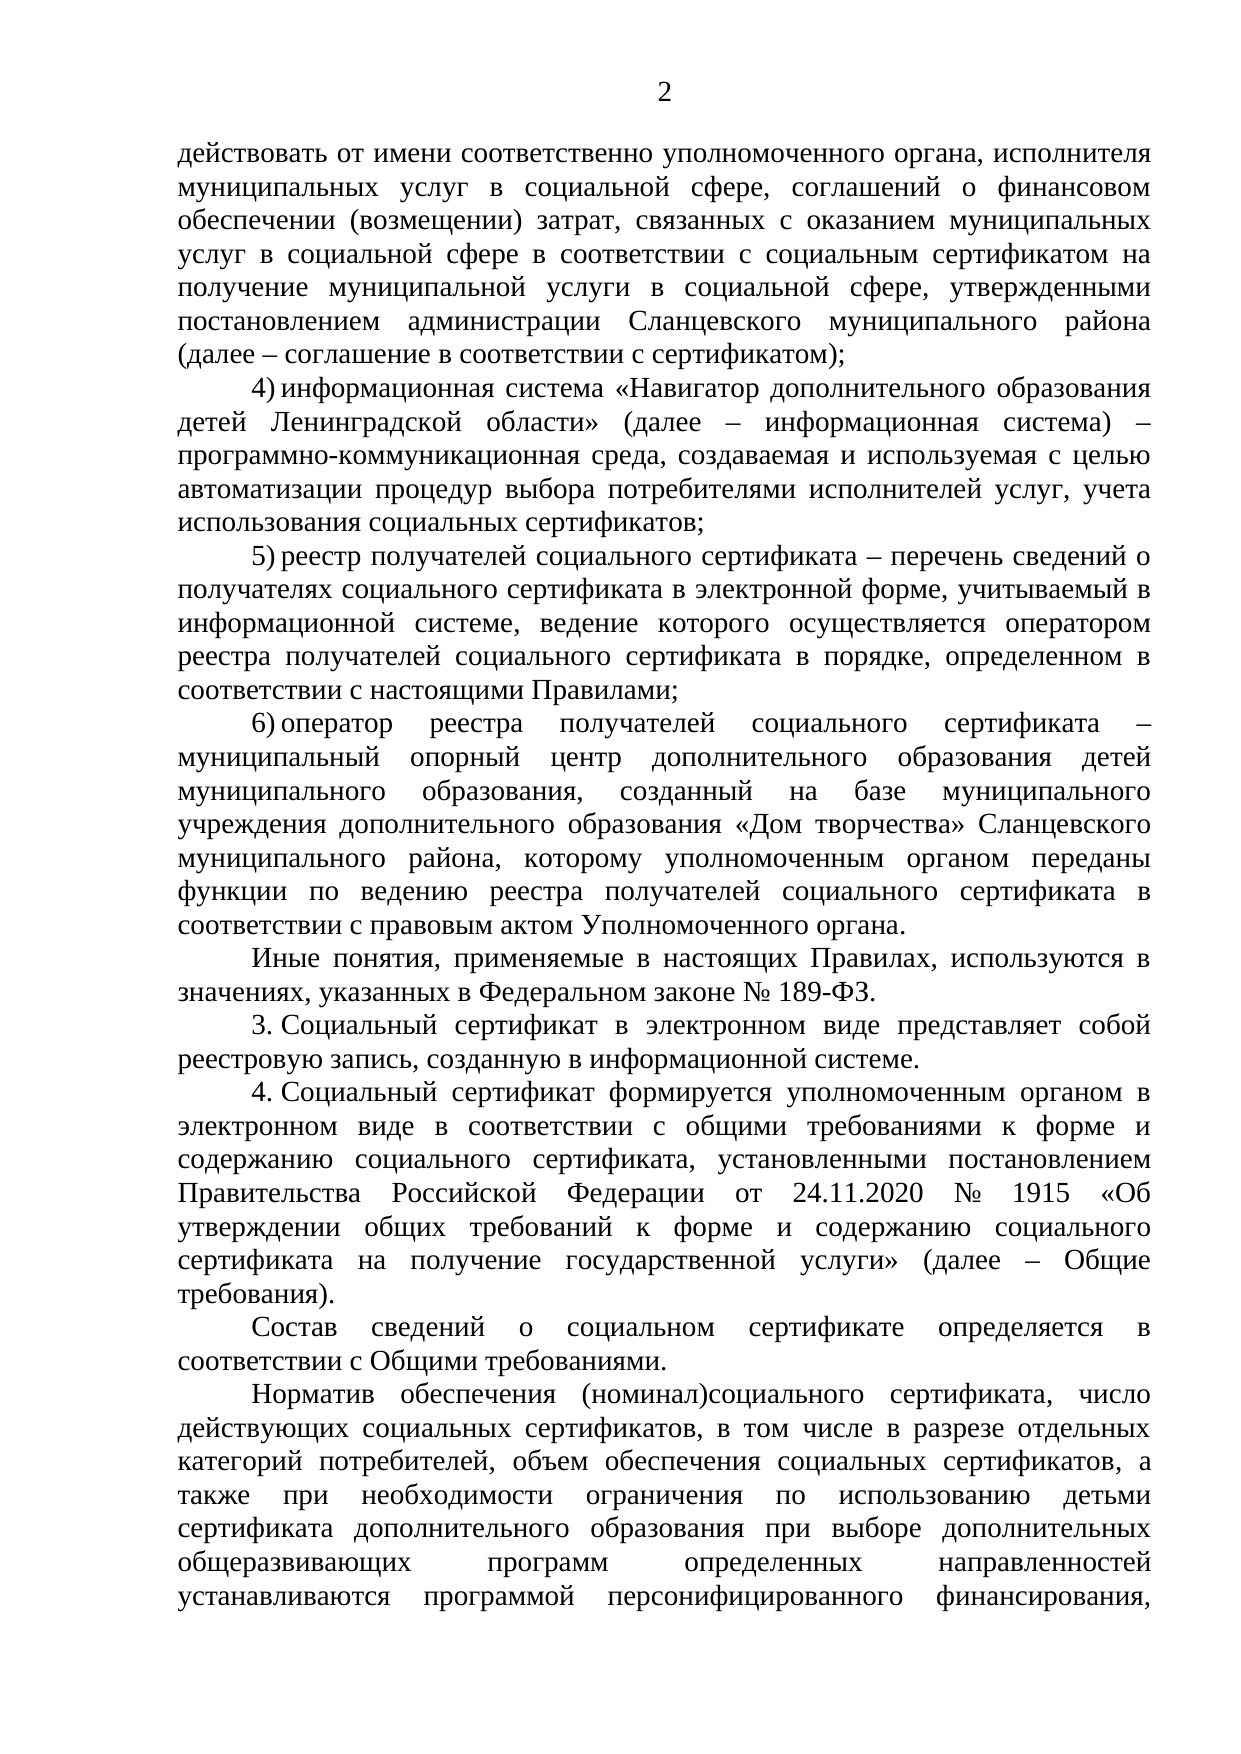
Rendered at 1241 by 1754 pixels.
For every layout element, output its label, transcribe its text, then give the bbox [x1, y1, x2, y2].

text Иные понятия, применяемые в настоящих Правилах, используются в значениях, указанных в Федеральном законе № 189-ФЗ. [177, 940, 1152, 1007]
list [177, 135, 1152, 370]
list Социальный сертификат в электронном виде представляет собой реестровую запись, созданную в информационной системе. [177, 1007, 1152, 1074]
list Социальный сертификат формируется уполномоченным органом в электронном виде в соответствии с общими требованиями к форме и содержанию социального сертификата, установленными постановлением Правительства Российской Федерации от 24.11.2020 № 1915 «Об утверждении общих требований к форме и содержанию социального сертификата на получение государственной услуги» (далее – Общие требования). [177, 1074, 1152, 1309]
list информационная система «Навигатор дополнительного образования детей Ленинградской области» (далее – информационная система) – программно-коммуникационная среда, создаваемая и используемая с целью автоматизации процедур выбора потребителями исполнителей услуг, учета использования социальных сертификатов; [177, 370, 1152, 538]
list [177, 1376, 1152, 1611]
list реестр получателей социального сертификата – перечень сведений о получателях социального сертификата в электронной форме, учитываемый в информационной системе, ведение которого осуществляется оператором реестра получателей социального сертификата в порядке, определенном в соответствии с настоящими Правилами; [177, 538, 1152, 706]
list Состав сведений о социальном сертификате определяется в соответствии с Общими требованиями. [177, 1309, 1152, 1376]
list оператор реестра получателей социального сертификата –муниципальный опорный центр дополнительного образования детей муниципального образования, созданный на базе муниципального учреждения дополнительного образования «Дом творчества» Сланцевского муниципального района, которому уполномоченным органом переданы функции по ведению реестра получателей социального сертификата в соответствии с правовым актом Уполномоченного органа. [177, 706, 1152, 940]
